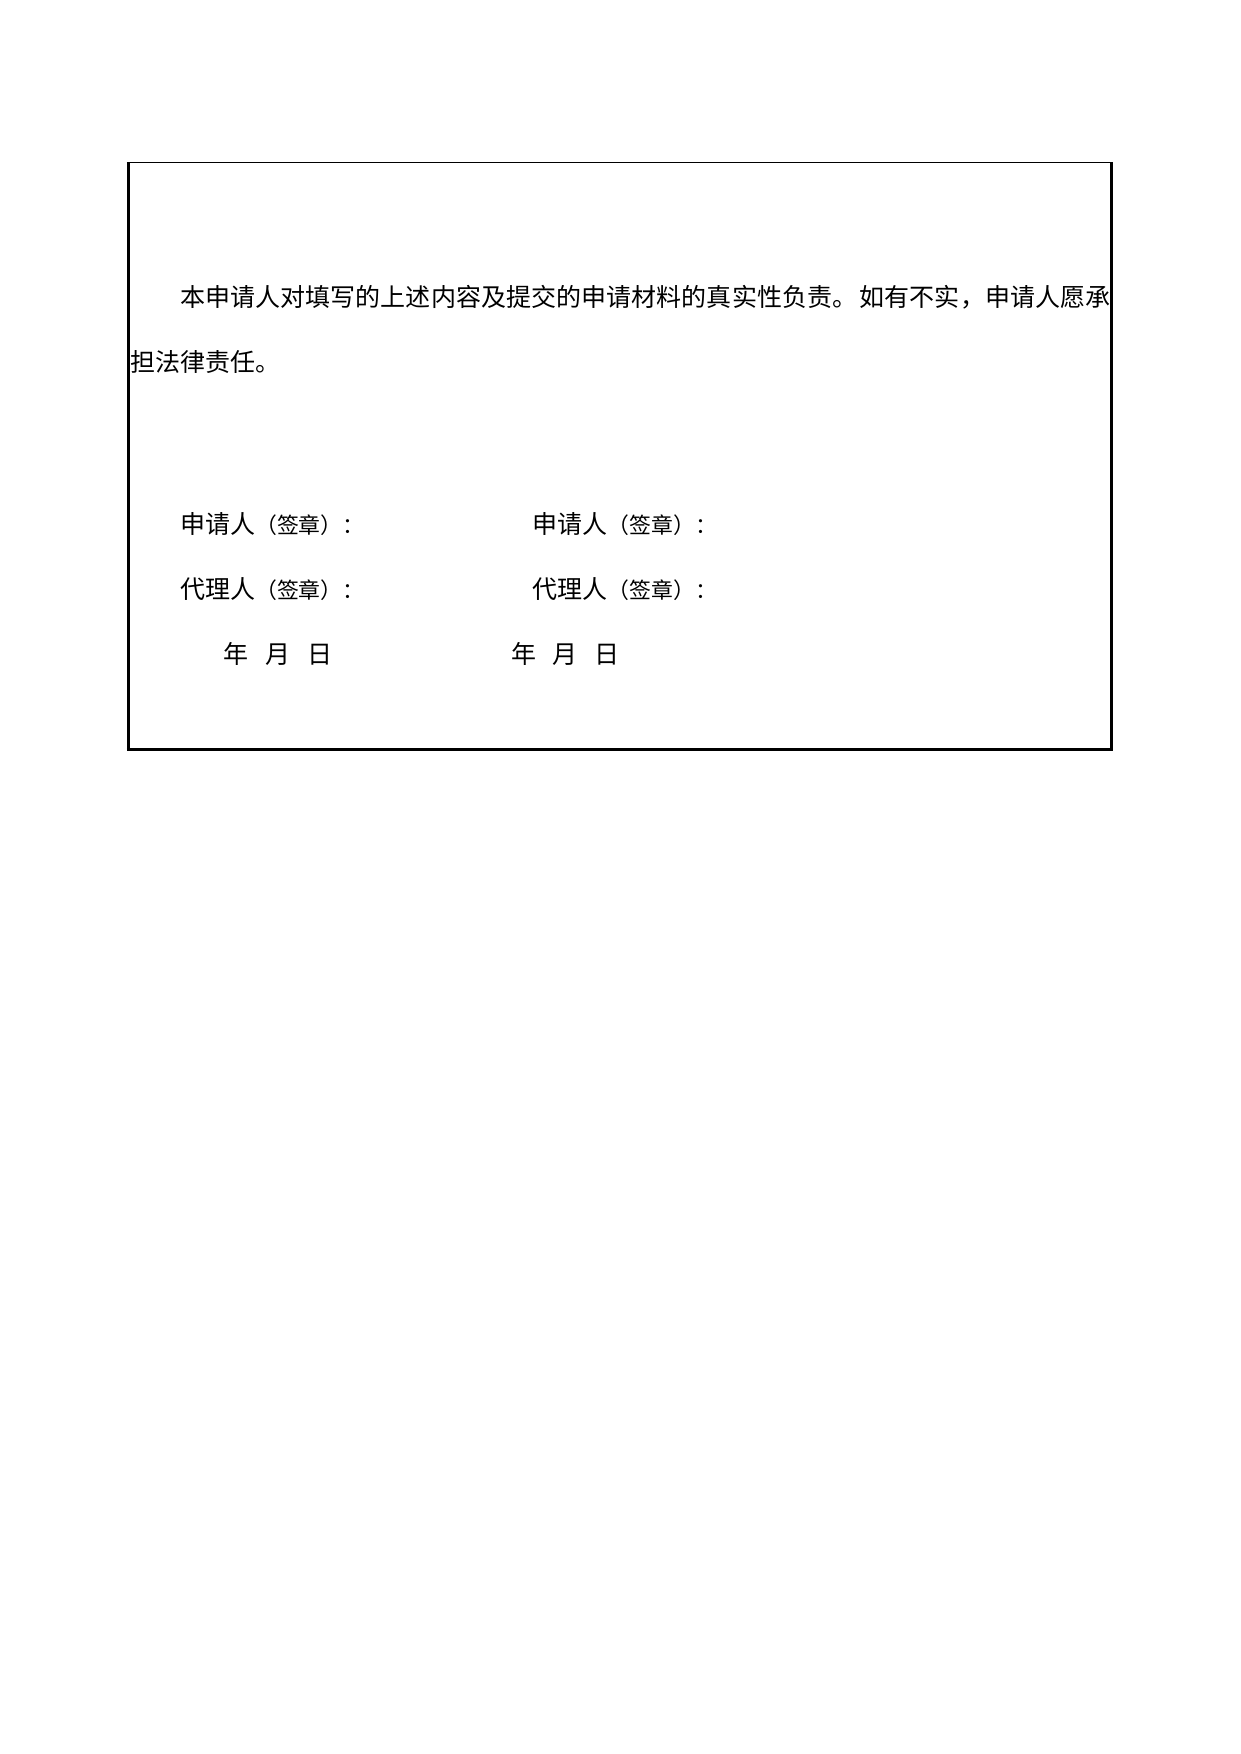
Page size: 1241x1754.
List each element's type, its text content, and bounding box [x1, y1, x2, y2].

table_cell 本申请人对填写的上述内容及提交的申请材料的真实性负责。如有不实，申请人愿承担法律责任。 申请人（签章）： 申请人（签章）： 代理人（签章）： 代理人（签章）： 年 月 日 年 月 日 [130, 163, 1110, 748]
